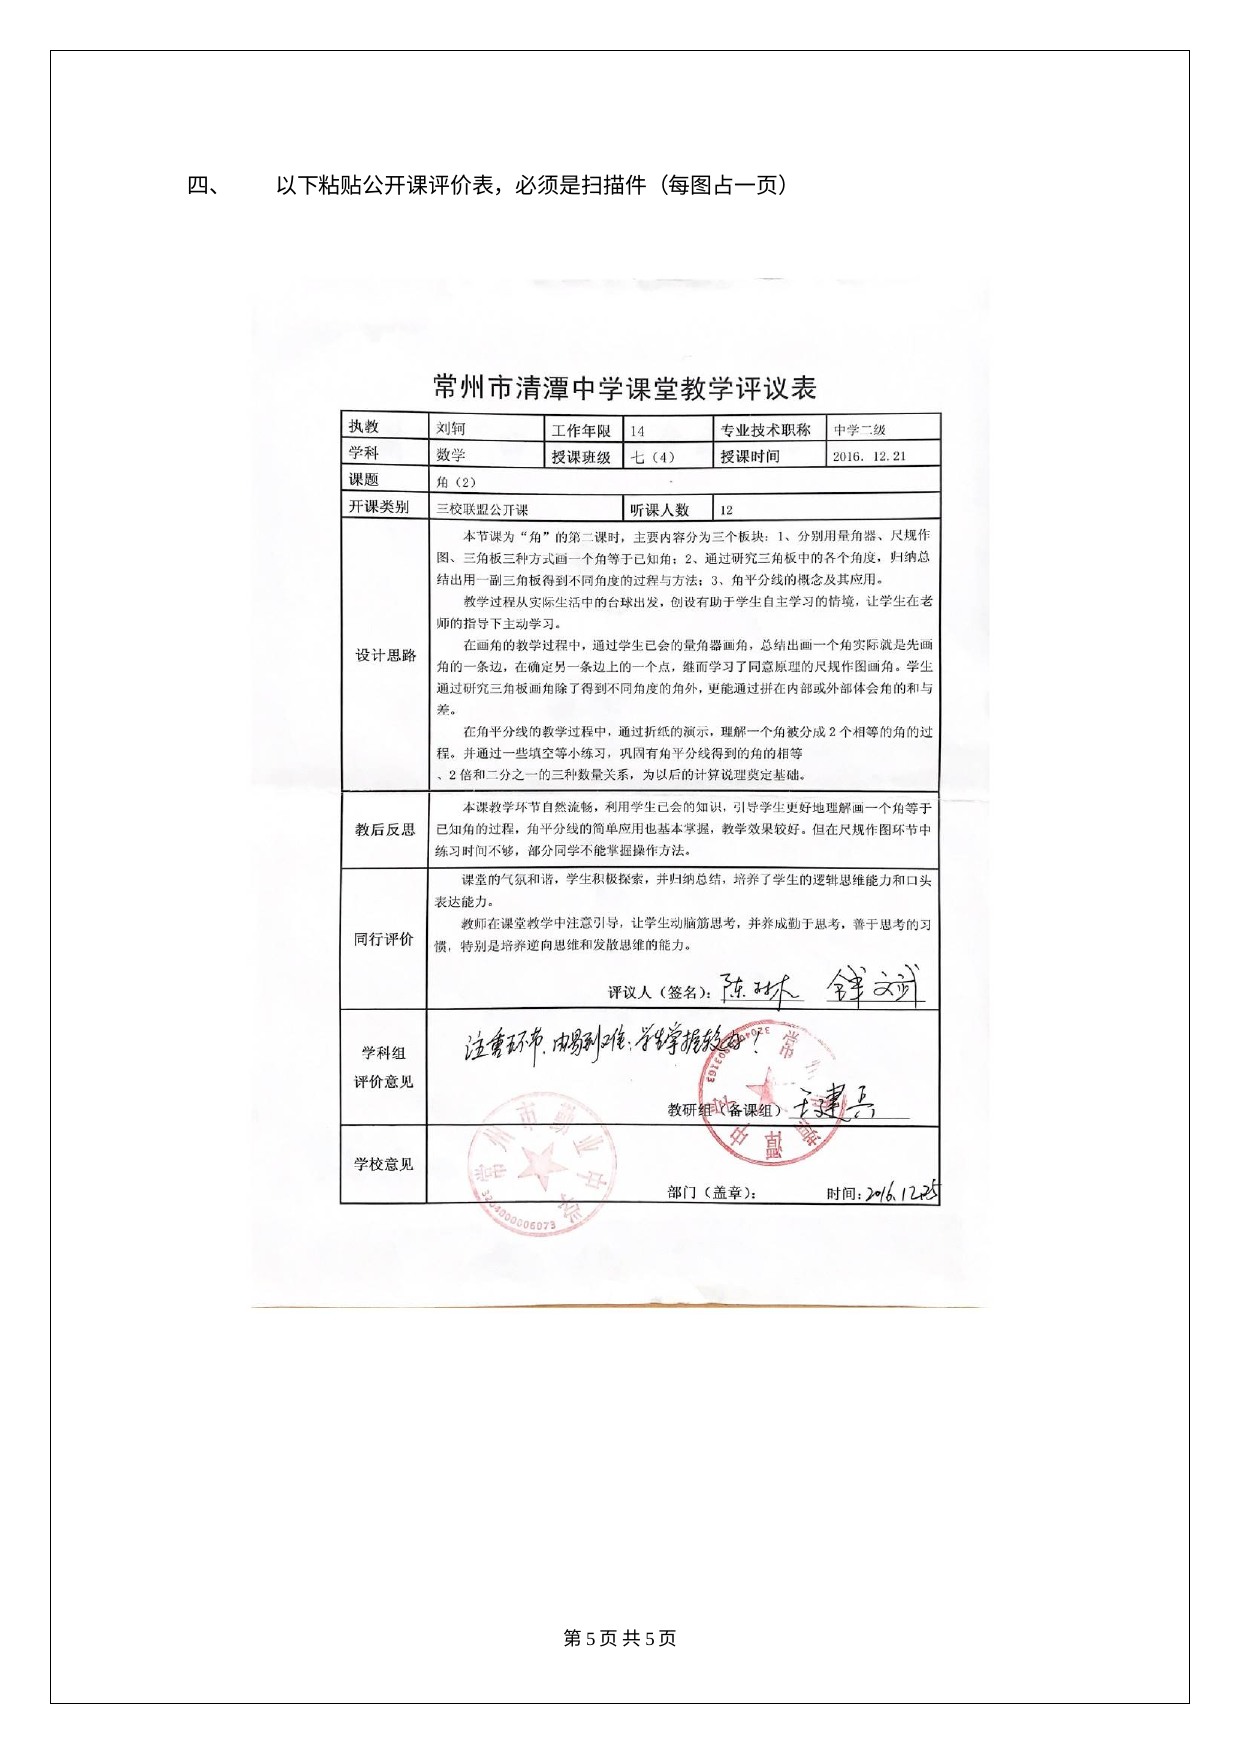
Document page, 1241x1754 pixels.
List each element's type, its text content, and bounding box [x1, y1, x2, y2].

list 以下粘贴公开课评价表，必须是扫描件（每图占一页） [187, 168, 1053, 201]
picture [187, 233, 1053, 1353]
